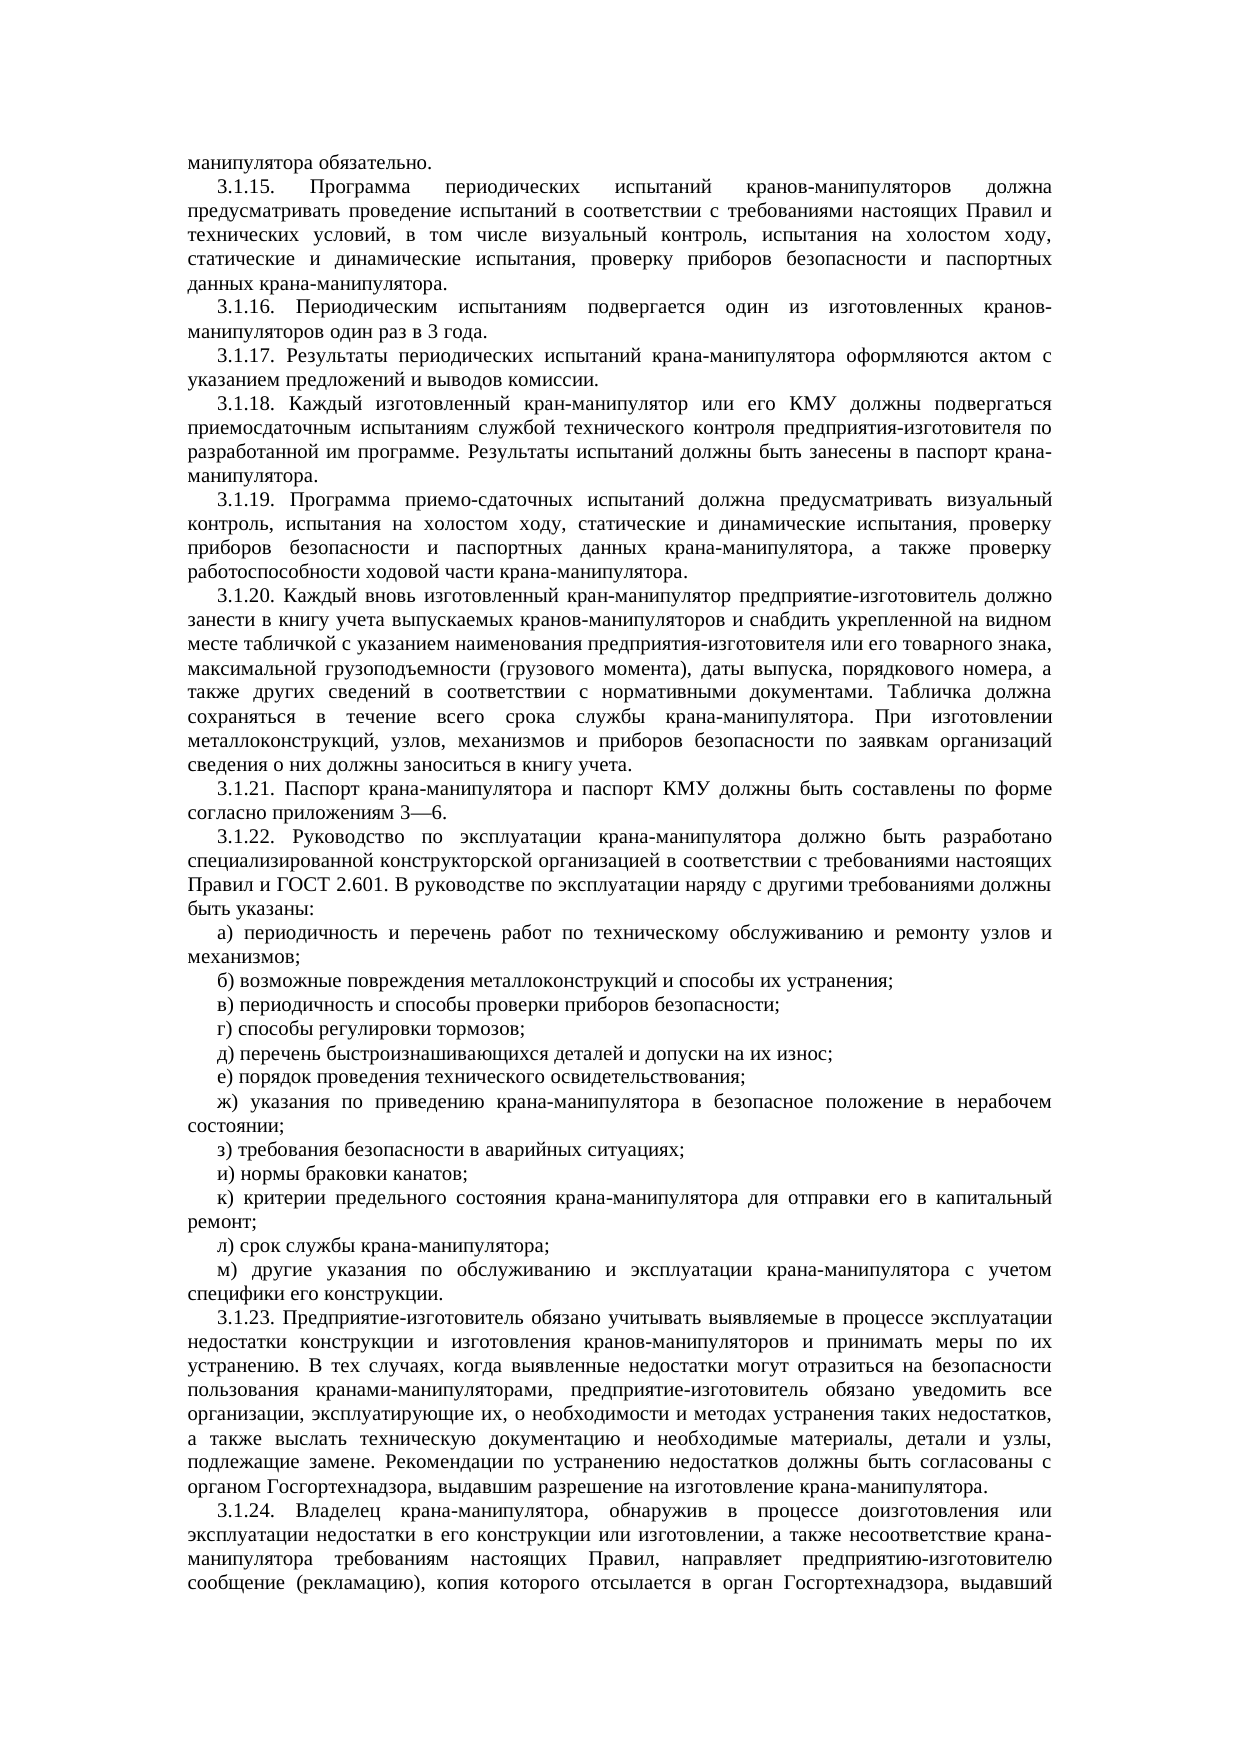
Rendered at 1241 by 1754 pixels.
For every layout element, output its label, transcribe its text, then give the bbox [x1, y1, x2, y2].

text м) другие указания по обслуживанию и эксплуатации крана-манипулятора с учетом специфики его конструкции. [187, 1257, 1053, 1305]
text 3.1.19. Программа приемо-сдаточных испытаний должна предусматривать визуальный контроль, испытания на холостом ходу, статические и динамические испытания, проверку приборов безопасности и паспортных данных крана-манипулятора, а также проверку работоспособности ходовой части крана-манипулятора. [187, 487, 1053, 583]
text 3.1.21. Паспорт крана-манипулятора и паспорт КМУ должны быть составлены по форме согласно приложениям 3—6. [187, 776, 1053, 824]
text г) способы регулировки тормозов; [187, 1016, 1053, 1040]
text к) критерии предельного состояния крана-манипулятора для отправки его в капитальный ремонт; [187, 1185, 1053, 1233]
text е) порядок проведения технического освидетельствования; [187, 1064, 1053, 1088]
text а) периодичность и перечень работ по техническому обслуживанию и ремонту узлов и механизмов; [187, 920, 1053, 968]
text в) периодичность и способы проверки приборов безопасности; [187, 992, 1053, 1016]
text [187, 150, 1053, 174]
text 3.1.22. Руководство по эксплуатации крана-манипулятора должно быть разработано специализированной конструкторской организацией в соответствии с требованиями настоящих Правил и ГОСТ 2.601. В руководстве по эксплуатации наряду с другими требованиями должны быть указаны: [187, 824, 1053, 920]
text б) возможные повреждения металлоконструкций и способы их устранения; [187, 968, 1053, 992]
text 3.1.20. Каждый вновь изготовленный кран-манипулятор предприятие-изготовитель должно занести в книгу учета выпускаемых кранов-манипуляторов и снабдить укрепленной на видном месте табличкой с указанием наименования предприятия-изготовителя или его товарного знака, максимальной грузоподъемности (грузового момента), даты выпуска, порядкового номера, а также других сведений в соответствии с нормативными документами. Табличка должна сохраняться в течение всего срока службы крана-манипулятора. При изготовлении металлоконструкций, узлов, механизмов и приборов безопасности по заявкам организаций сведения о них должны заноситься в книгу учета. [187, 583, 1053, 776]
text з) требования безопасности в аварийных ситуациях; [187, 1137, 1053, 1161]
text 3.1.17. Результаты периодических испытаний крана-манипулятора оформляются актом с указанием предложений и выводов комиссии. [187, 342, 1053, 391]
text и) нормы браковки канатов; [187, 1161, 1053, 1185]
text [187, 1497, 1053, 1594]
text л) срок службы крана-манипулятора; [187, 1233, 1053, 1257]
text 3.1.16. Периодическим испытаниям подвергается один из изготовленных кранов-манипуляторов один раз в 3 года. [187, 294, 1053, 342]
text 3.1.18. Каждый изготовленный кран-манипулятор или его КМУ должны подвергаться приемосдаточным испытаниям службой технического контроля предприятия-изготовителя по разработанной им программе. Результаты испытаний должны быть занесены в паспорт крана-манипулятора. [187, 391, 1053, 487]
text д) перечень быстроизнашивающихся деталей и допуски на их износ; [187, 1040, 1053, 1064]
text 3.1.23. Предприятие-изготовитель обязано учитывать выявляемые в процессе эксплуатации недостатки конструкции и изготовления кранов-манипуляторов и принимать меры по их устранению. В тех случаях, когда выявленные недостатки могут отразиться на безопасности пользования кранами-манипуляторами, предприятие-изготовитель обязано уведомить все организации, эксплуатирующие их, о необходимости и методах устранения таких недостатков, а также выслать техническую документацию и необходимые материалы, детали и узлы, подлежащие замене. Рекомендации по устранению недостатков должны быть согласованы с органом Госгортехнадзора, выдавшим разрешение на изготовление крана-манипулятора. [187, 1305, 1053, 1497]
text ж) указания по приведению крана-манипулятора в безопасное положение в нерабочем состоянии; [187, 1088, 1053, 1137]
text 3.1.15. Программа периодических испытаний кранов-манипуляторов должна предусматривать проведение испытаний в соответствии с требованиями настоящих Правил и технических условий, в том числе визуальный контроль, испытания на холостом ходу, статические и динамические испытания, проверку приборов безопасности и паспортных данных крана-манипулятора. [187, 174, 1053, 294]
